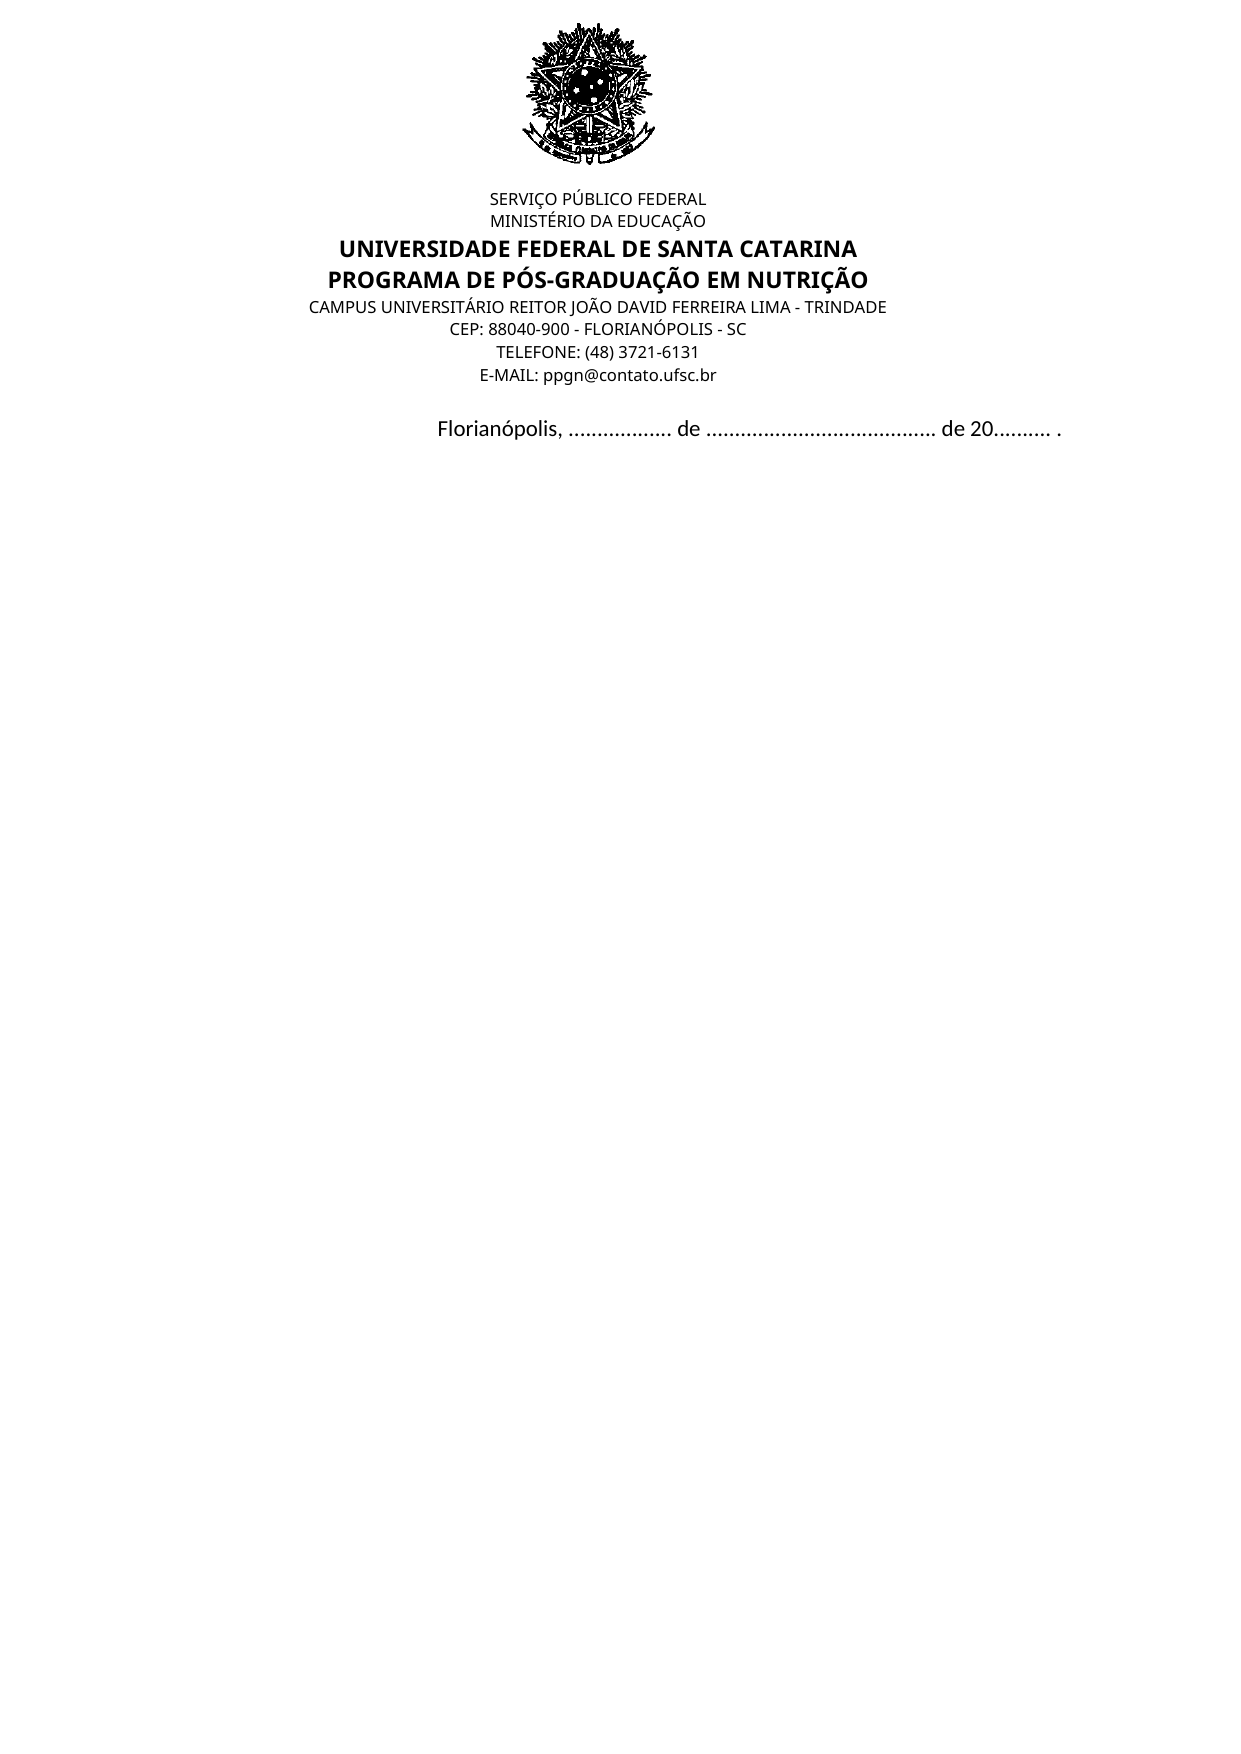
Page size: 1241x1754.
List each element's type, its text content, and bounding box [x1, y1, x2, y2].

list Florianópolis, .................. de ........................................ de 20.......... . [133, 414, 1063, 442]
picture [516, 15, 663, 172]
